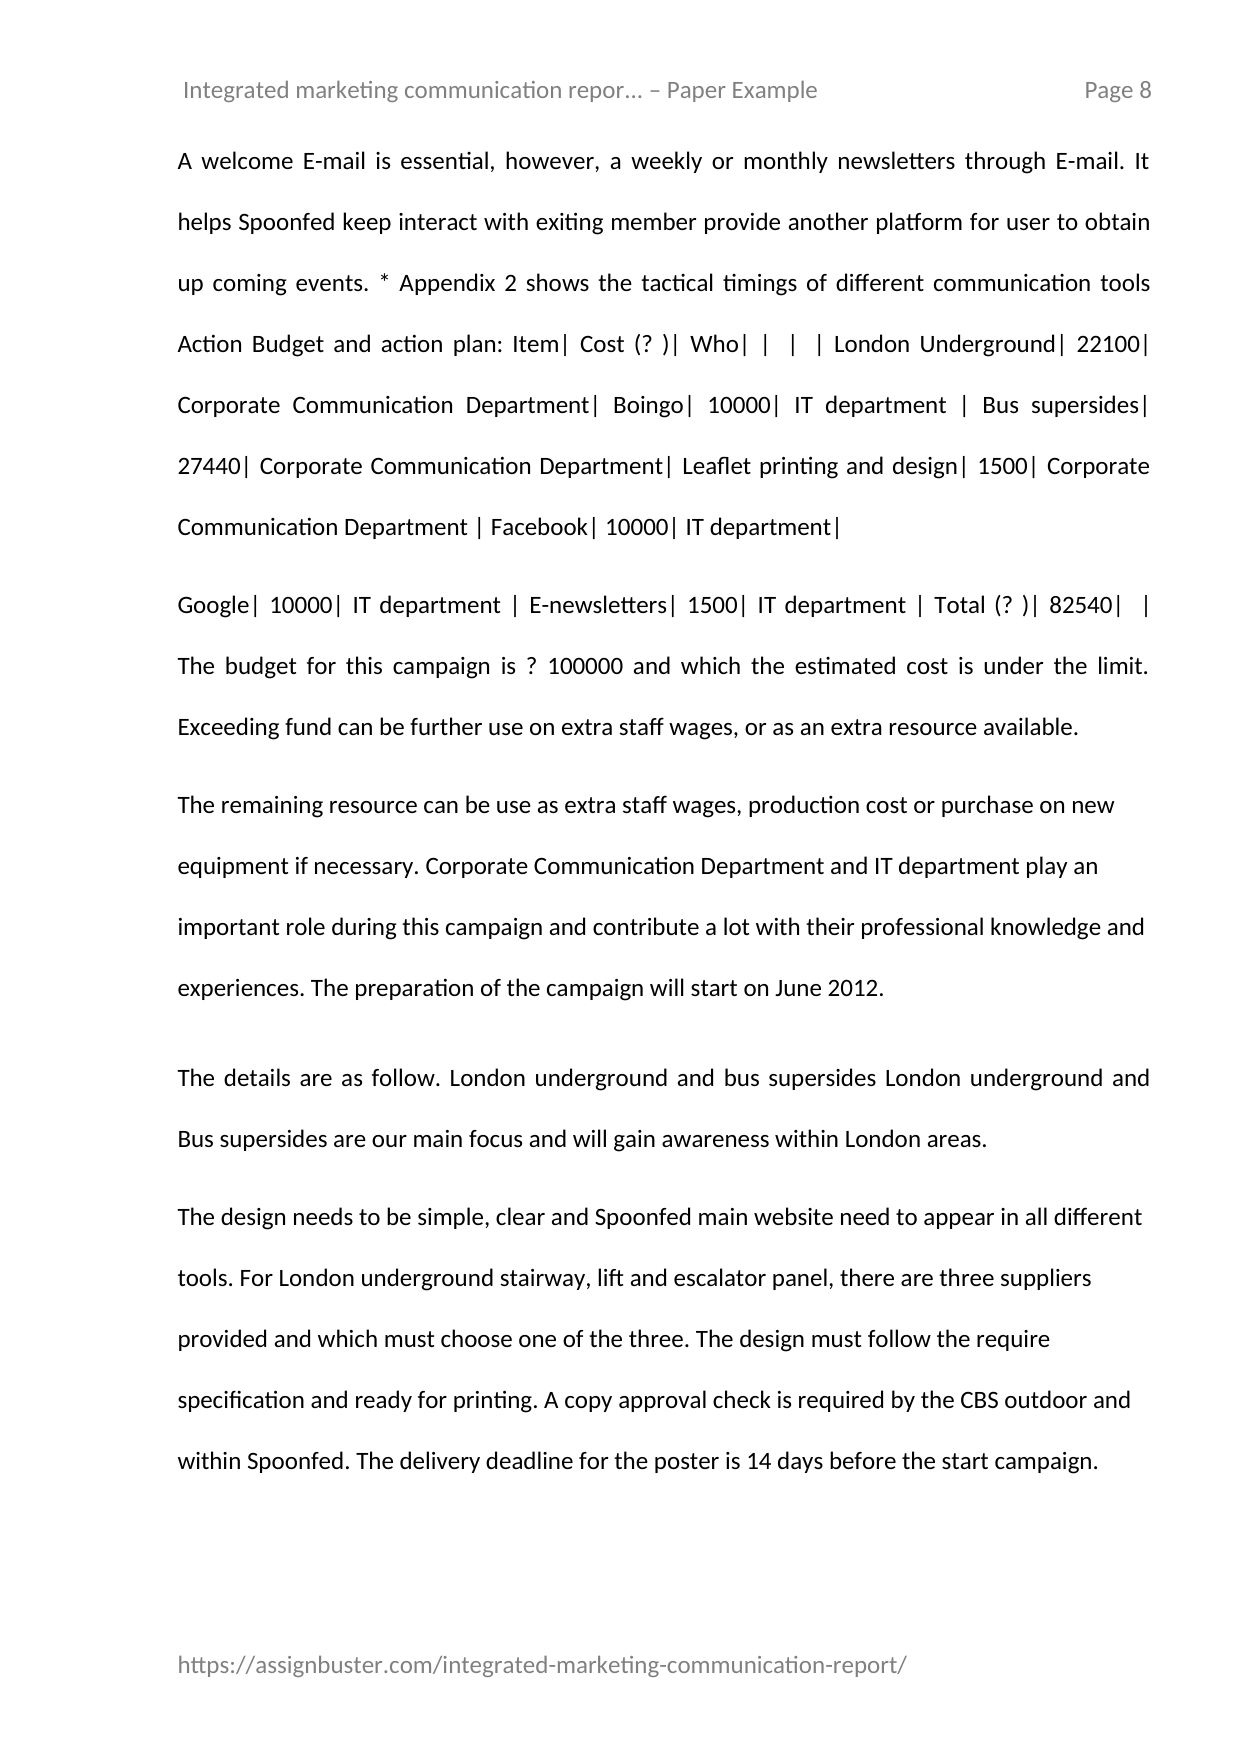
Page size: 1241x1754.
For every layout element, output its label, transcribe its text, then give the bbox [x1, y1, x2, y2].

text Google| 10000| IT department | E-newsletters| 1500| IT department | Total (? )| 82540| | The budget for this campaign is ? 100000 and which the estimated cost is under the limit. Exceeding fund can be further use on extra staff wages, or as an extra resource available. [177, 589, 1152, 742]
text The details are as follow. London underground and bus supersides London underground and Bus supersides are our main focus and will gain awareness within London areas. [177, 1062, 1152, 1154]
text The remaining resource can be use as extra staff wages, production cost or purchase on new equipment if necessary. Corporate Communication Department and IT department play an important role during this campaign and contribute a lot with their professional knowledge and experiences. The preparation of the campaign will start on June 2012. [177, 789, 1152, 1002]
text A welcome E-mail is essential, however, a weekly or monthly newsletters through E-mail. It helps Spoonfed keep interact with exiting member provide another platform for user to obtain up coming events. * Appendix 2 shows the tactical timings of different communication tools Action Budget and action plan: Item| Cost (? )| Who| | | | London Underground| 22100| Corporate Communication Department| Boingo| 10000| IT department | Bus supersides| 27440| Corporate Communication Department| Leaflet printing and design| 1500| Corporate Communication Department | Facebook| 10000| IT department| [177, 145, 1152, 542]
text The design needs to be simple, clear and Spoonfed main website need to appear in all different tools. For London underground stairway, lift and escalator panel, there are three suppliers provided and which must choose one of the three. The design must follow the require specification and ready for printing. A copy approval check is required by the CBS outdoor and within Spoonfed. The delivery deadline for the poster is 14 days before the start campaign. [177, 1201, 1152, 1476]
